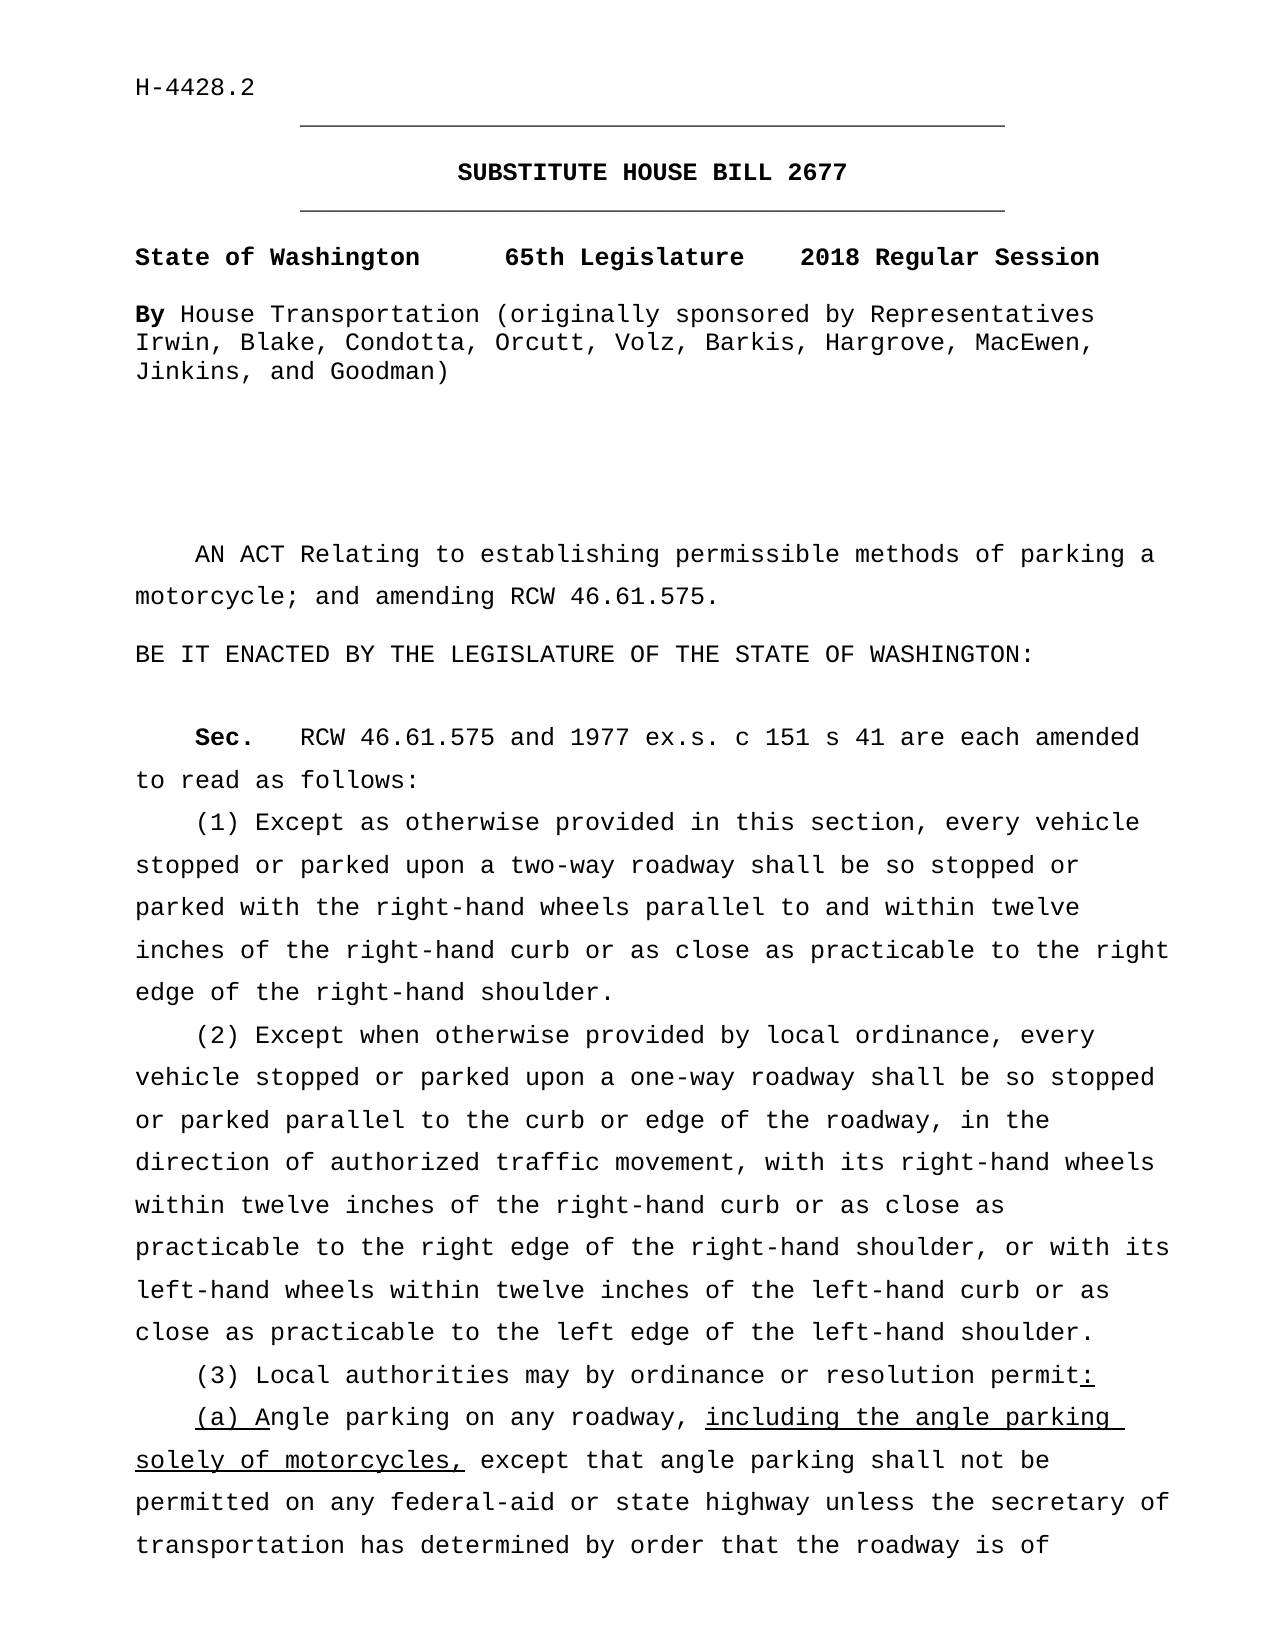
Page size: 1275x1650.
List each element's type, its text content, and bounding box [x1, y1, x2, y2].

text _______________________________________________ [135, 188, 1170, 217]
text H-4428.2 [135, 75, 1170, 103]
text (2) Except when otherwise provided by local ordinance, every vehicle stopped or parked upon a one-way roadway shall be so stopped or parked parallel to the curb or edge of the roadway, in the direction of authorized traffic movement, with its right-hand wheels within twelve inches of the right-hand curb or as close as practicable to the right edge of the right-hand shoulder, or with its left-hand wheels within twelve inches of the left-hand curb or as close as practicable to the left edge of the left-hand shoulder. [135, 1009, 1170, 1349]
text Sec. RCW 46.61.575 and 1977 ex.s. c 151 s 41 are each amended to read as follows: [135, 712, 1170, 797]
text BE IT ENACTED BY THE LEGISLATURE OF THE STATE OF WASHINGTON: [135, 642, 1170, 670]
text (1) Except as otherwise provided in this section, every vehicle stopped or parked upon a two-way roadway shall be so stopped or parked with the right-hand wheels parallel to and within twelve inches of the right-hand curb or as close as practicable to the right edge of the right-hand shoulder. [135, 797, 1170, 1009]
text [135, 1392, 1170, 1562]
text AN ACT Relating to establishing permissible methods of parking a motorcycle; and amending RCW 46.61.575. [135, 528, 1170, 613]
text SUBSTITUTE HOUSE BILL 2677 [135, 160, 1170, 188]
text State of Washington 65th Legislature 2018 Regular Session [135, 245, 1170, 273]
text (3) Local authorities may by ordinance or resolution permit: [135, 1349, 1170, 1392]
text By House Transportation (originally sponsored by Representatives Irwin, Blake, Condotta, Orcutt, Volz, Barkis, Hargrove, MacEwen, Jinkins, and Goodman) [135, 302, 1170, 387]
text _______________________________________________ [135, 103, 1170, 132]
